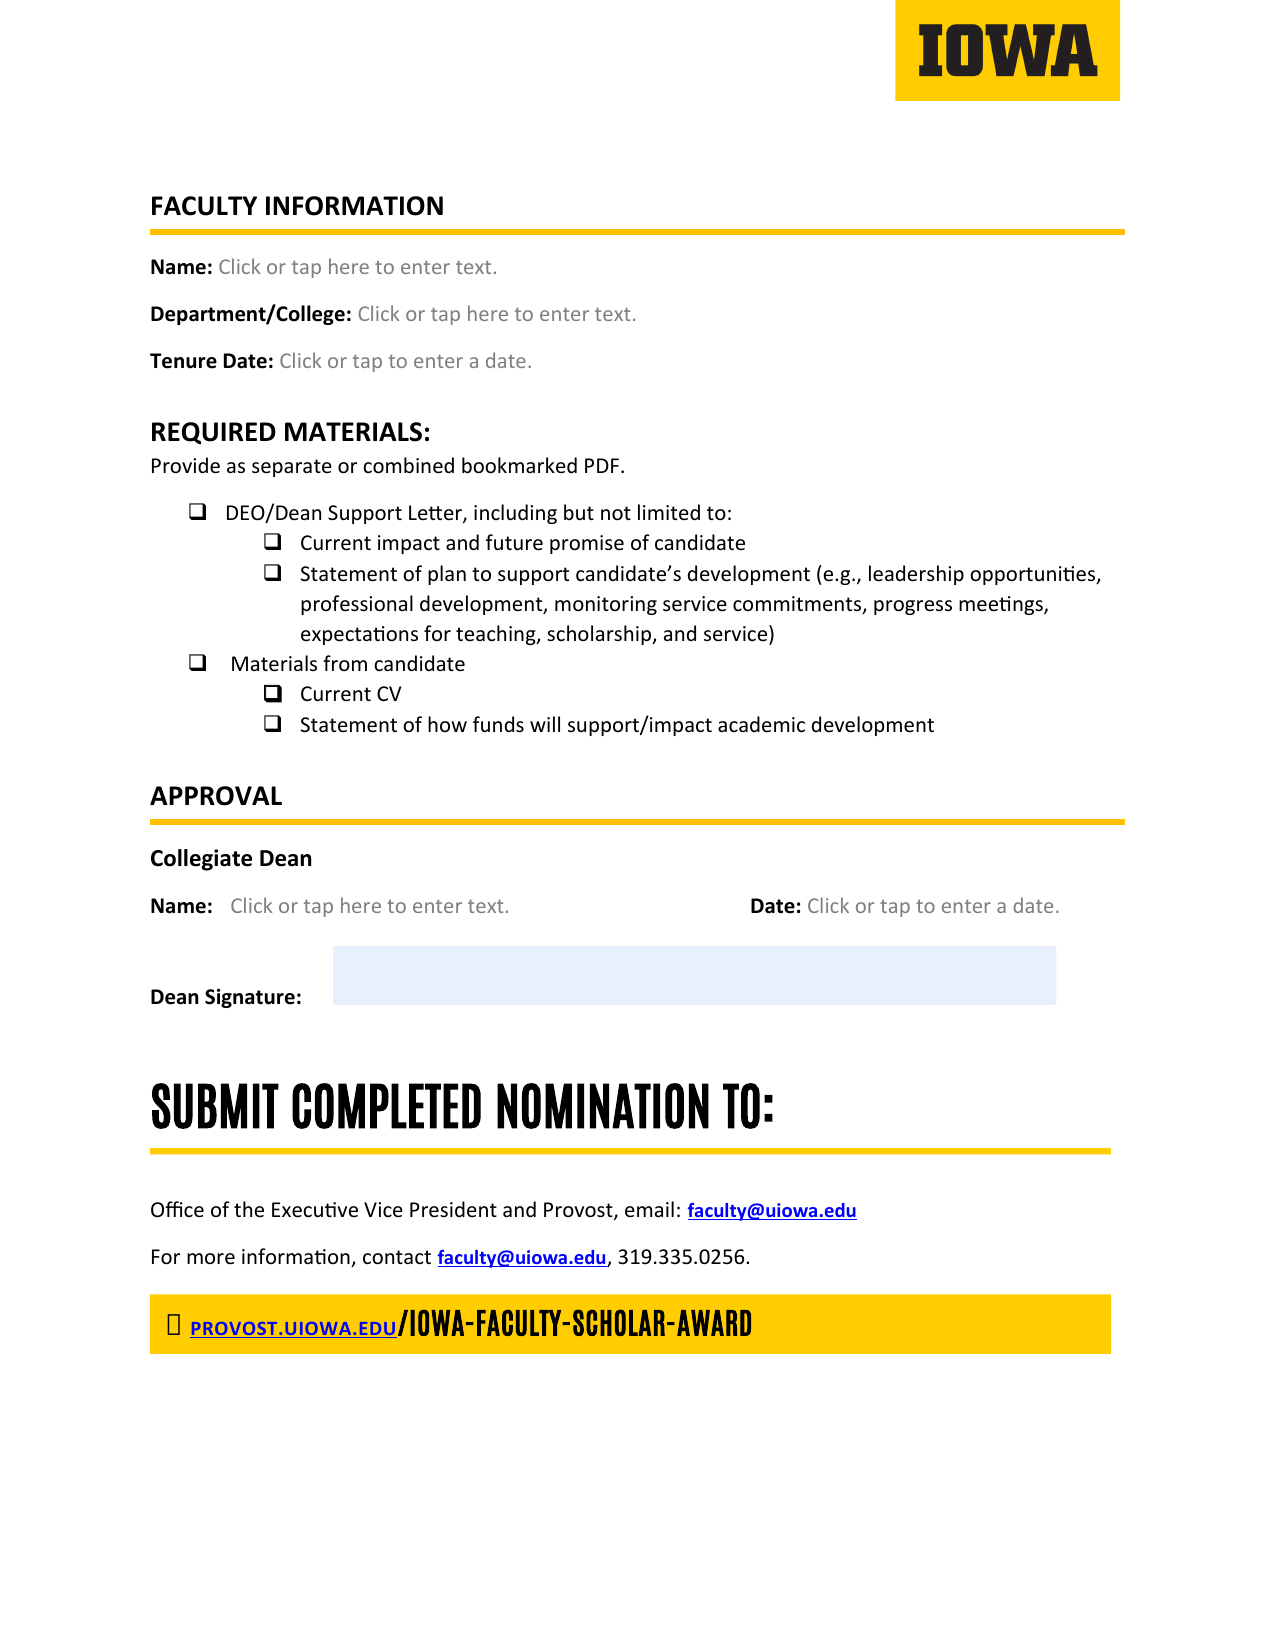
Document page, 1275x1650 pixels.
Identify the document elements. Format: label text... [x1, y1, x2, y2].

text Office of the Executive Vice President and Provost, email: faculty@uiowa.edu [150, 1195, 1125, 1223]
text Name: [150, 252, 1125, 280]
text Name: Date: [150, 892, 1125, 919]
picture [895, 0, 1121, 101]
list Statement of plan to support candidate’s development (e.g., leadership opportunities, professional development, monitoring service commitments, progress meetings, expectations for teaching, scholarship, and service) [262, 559, 1125, 647]
text REQUIRED MATERIALS: Provide as separate or combined bookmarked PDF. [150, 413, 1125, 479]
picture [333, 946, 1057, 1005]
subtitle APPROVAL [150, 765, 1125, 819]
text SUBMIT COMPLETED NOMINATION TO: [150, 1070, 1125, 1142]
text Department/College: [150, 299, 1125, 327]
list Current CV [262, 679, 1125, 707]
subtitle FACULTY INFORMATION [150, 175, 1125, 229]
list Materials from candidate [187, 649, 1125, 677]
list Statement of how funds will support/impact academic development [262, 710, 1125, 738]
list Current impact and future promise of candidate [262, 528, 1125, 556]
text Collegiate Dean [150, 842, 1125, 872]
text For more information, contact faculty@uiowa.edu, 319.335.0256. [150, 1242, 1125, 1270]
list DEO/Dean Support Letter, including but not limited to: [187, 498, 1125, 526]
text Tenure Date: [150, 346, 1125, 374]
